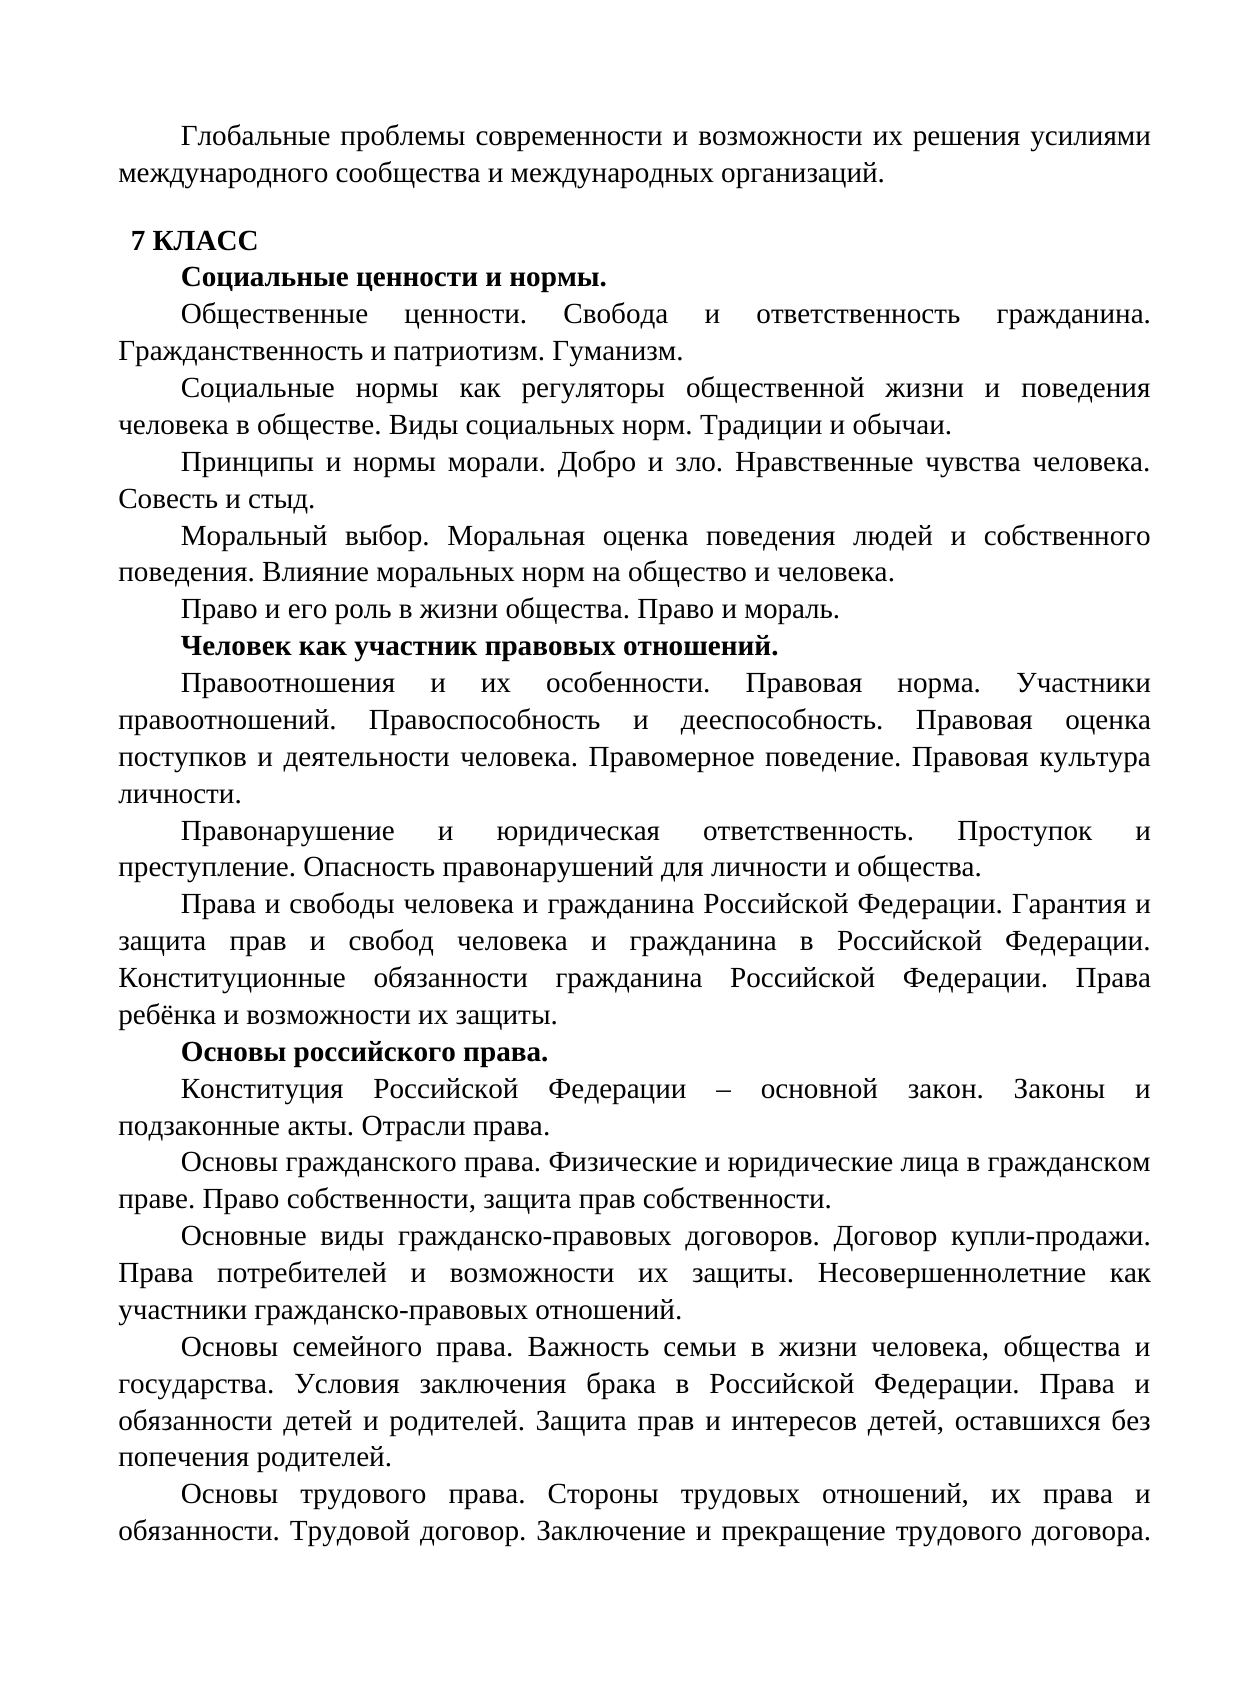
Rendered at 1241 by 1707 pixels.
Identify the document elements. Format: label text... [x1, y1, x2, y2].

text Человек как участник правовых отношений. [118, 628, 1152, 662]
text 7 КЛАСС [131, 223, 1152, 256]
text Глобальные проблемы современности и возможности их решения усилиями международного сообщества и международных организаций. [118, 118, 1152, 188]
text Правонарушение и юридическая ответственность. Проступок и преступление. Опасность правонарушений для личности и общества. [118, 813, 1152, 883]
text Права и свободы человека и гражданина Российской Федерации. Гарантия и защита прав и свобод человека и гражданина в Российской Федерации. Конституционные обязанности гражданина Российской Федерации. Права ребёнка и возможности их защиты. [118, 886, 1152, 1031]
text Правоотношения и их особенности. Правовая норма. Участники правоотношений. Правоспособность и дееспособность. Правовая оценка поступков и деятельности человека. Правомерное поведение. Правовая культура личности. [118, 665, 1152, 809]
text Общественные ценности. Свобода и ответственность гражданина. Гражданственность и патриотизм. Гуманизм. [118, 296, 1152, 367]
text Основы семейного права. Важность семьи в жизни человека, общества и государства. Условия заключения брака в Российской Федерации. Права и обязанности детей и родителей. Защита прав и интересов детей, оставшихся без попечения родителей. [118, 1329, 1152, 1473]
text Право и его роль в жизни общества. Право и мораль. [118, 591, 1152, 625]
text Основы гражданского права. Физические и юридические лица в гражданском праве. Право собственности, защита прав собственности. [118, 1144, 1152, 1215]
text Моральный выбор. Моральная оценка поведения людей и собственного поведения. Влияние моральных норм на общество и человека. [118, 518, 1152, 588]
text Основы российского права. [118, 1034, 1152, 1067]
text Конституция Российской Федерации – основной закон. Законы и подзаконные акты. Отрасли права. [118, 1071, 1152, 1141]
text Социальные нормы как регуляторы общественной жизни и поведения человека в обществе. Виды социальных норм. Традиции и обычаи. [118, 370, 1152, 441]
text Принципы и нормы морали. Добро и зло. Нравственные чувства человека. Совесть и стыд. [118, 444, 1152, 514]
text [118, 1476, 1152, 1547]
text Основные виды гражданско-правовых договоров. Договор купли-продажи. Права потребителей и возможности их защиты. Несовершеннолетние как участники гражданско-правовых отношений. [118, 1218, 1152, 1326]
text Социальные ценности и нормы. [118, 259, 1152, 293]
